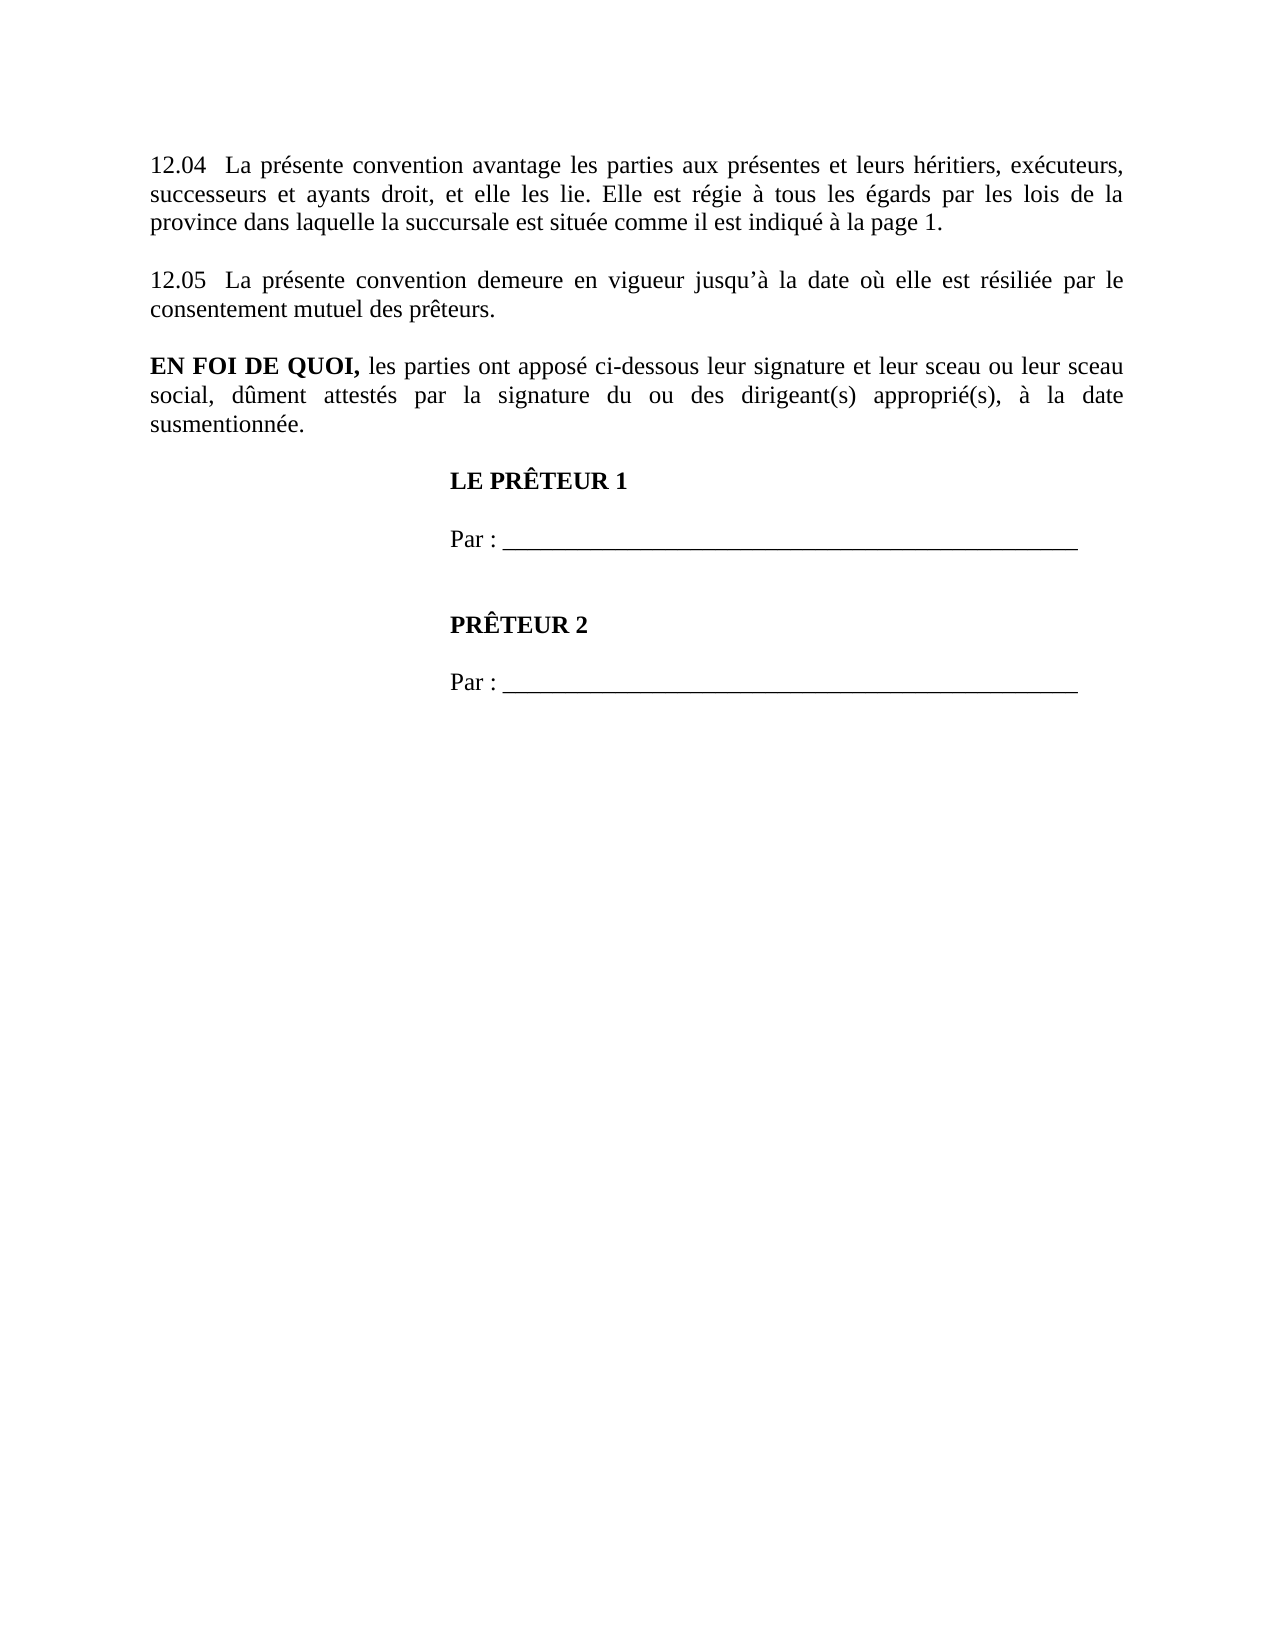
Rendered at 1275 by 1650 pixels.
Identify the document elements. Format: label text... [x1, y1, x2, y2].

text LE PRÊTEUR 1 [450, 466, 1125, 495]
text Par : ______________________________________________ [450, 524, 1125, 552]
text 12.04 La présente convention avantage les parties aux présentes et leurs héritiers, exécuteurs, successeurs et ayants droit, et elle les lie. Elle est régie à tous les égards par les lois de la province dans laquelle la succursale est située comme il est indiqué à la page 1. [150, 150, 1125, 236]
text 12.05 La présente convention demeure en vigueur jusqu’à la date où elle est résiliée par le consentement mutuel des prêteurs. [150, 265, 1125, 322]
text PRÊTEUR 2 [450, 610, 1125, 639]
text EN FOI DE QUOI, les parties ont apposé ci-dessous leur signature et leur sceau ou leur sceau social, dûment attestés par la signature du ou des dirigeant(s) approprié(s), à la date susmentionnée. [150, 351, 1125, 437]
text Par : ______________________________________________ [450, 667, 1125, 696]
